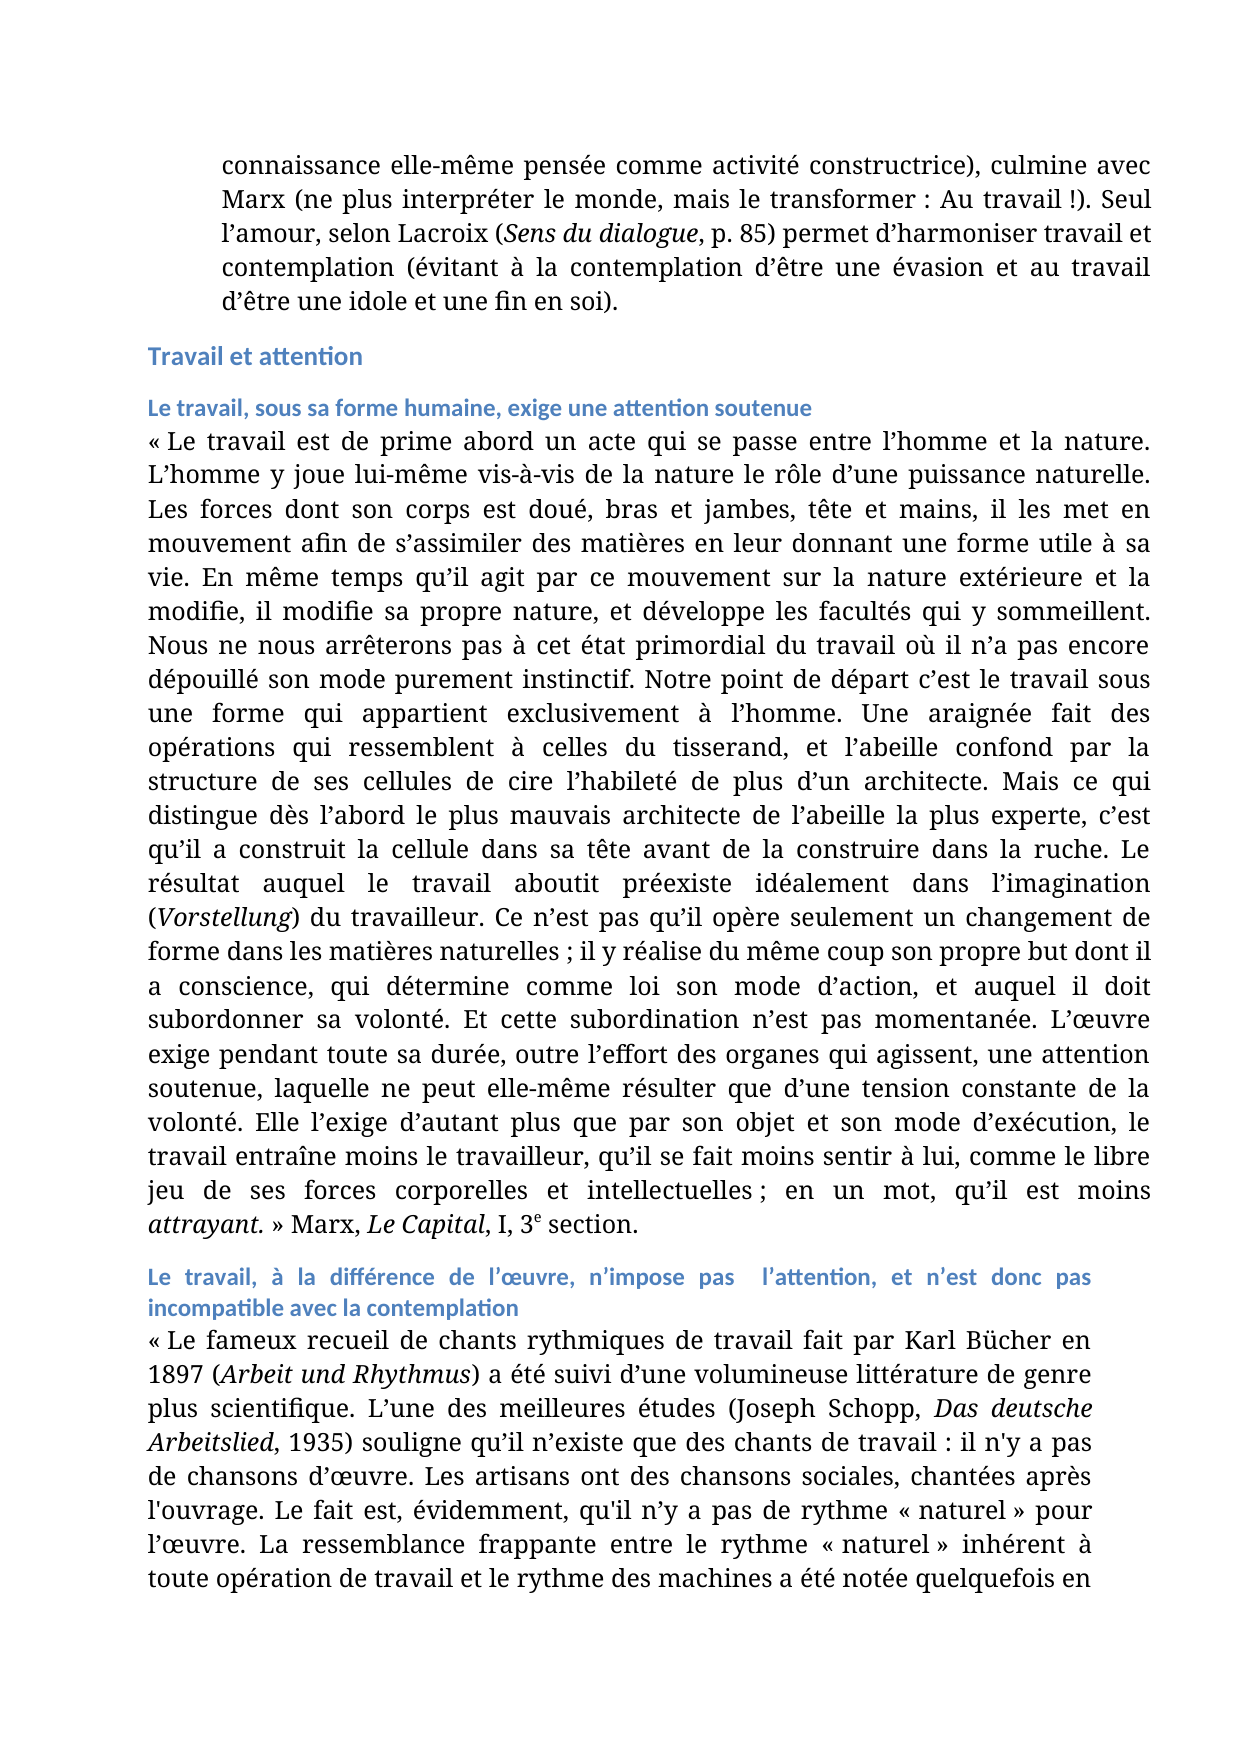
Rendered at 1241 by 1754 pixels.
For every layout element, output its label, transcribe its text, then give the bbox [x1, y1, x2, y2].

subtitle Le travail, à la différence de l’œuvre, n’impose pas l’attention, et n’est donc pas incompatible avec la contemplation [148, 1261, 1093, 1322]
subtitle Travail et attention [148, 339, 1093, 372]
text « Le travail est de prime abord un acte qui se passe entre l’homme et la nature. L’homme y joue lui-même vis-à-vis de la nature le rôle d’une puissance naturelle. Les forces dont son corps est doué, bras et jambes, tête et mains, il les met en mouvement afin de s’assimiler des matières en leur donnant une forme utile à sa vie. En même temps qu’il agit par ce mouvement sur la nature extérieure et la modifie, il modifie sa propre nature, et développe les facultés qui y sommeillent. Nous ne nous arrêterons pas à cet état primordial du travail où il n’a pas encore dépouillé son mode purement instinctif. Notre point de départ c’est le travail sous une forme qui appartient exclusivement à l’homme. Une araignée fait des opérations qui ressemblent à celles du tisserand, et l’abeille confond par la structure de ses cellules de cire l’habileté de plus d’un architecte. Mais ce qui distingue dès l’abord le plus mauvais architecte de l’abeille la plus experte, c’est qu’il a construit la cellule dans sa tête avant de la construire dans la ruche. Le résultat auquel le travail aboutit préexiste idéalement dans l’imagination (Vorstellung) du travailleur. Ce n’est pas qu’il opère seulement un changement de forme dans les matières naturelles ; il y réalise du même coup son propre but dont il a conscience, qui détermine comme loi son mode d’action, et auquel il doit subordonner sa volonté. Et cette subordination n’est pas momentanée. L’œuvre exige pendant toute sa durée, outre l’effort des organes qui agissent, une attention soutenue, laquelle ne peut elle-même résulter que d’une tension constante de la volonté. Elle l’exige d’autant plus que par son objet et son mode d’exécution, le travail entraîne moins le travailleur, qu’il se fait moins sentir à lui, comme le libre jeu de ses forces corporelles et intellectuelles ; en un mot, qu’il est moins attrayant. » Marx, Le Capital, I, 3e section. [148, 423, 1152, 1241]
subtitle Le travail, sous sa forme humaine, exige une attention soutenue [148, 393, 1093, 423]
text Jean Lacroix, Le sens du dialogue, p. 79-85 (« travail et contemplation ») : L’idéal contemplatif des Grecs et le mépris du travail qui lui est associé, s’oppose à la valorisation moderne du travail (héritage chrétien) qui, via Kant (la connaissance elle-même pensée comme activité constructrice), culmine avec Marx (ne plus interpréter le monde, mais le transformer : Au travail !). Seul l’amour, selon Lacroix (Sens du dialogue, p. 85) permet d’harmoniser travail et contemplation (évitant à la contemplation d’être une évasion et au travail d’être une idole et une fin en soi). [148, 148, 1152, 318]
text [148, 1322, 1093, 1595]
